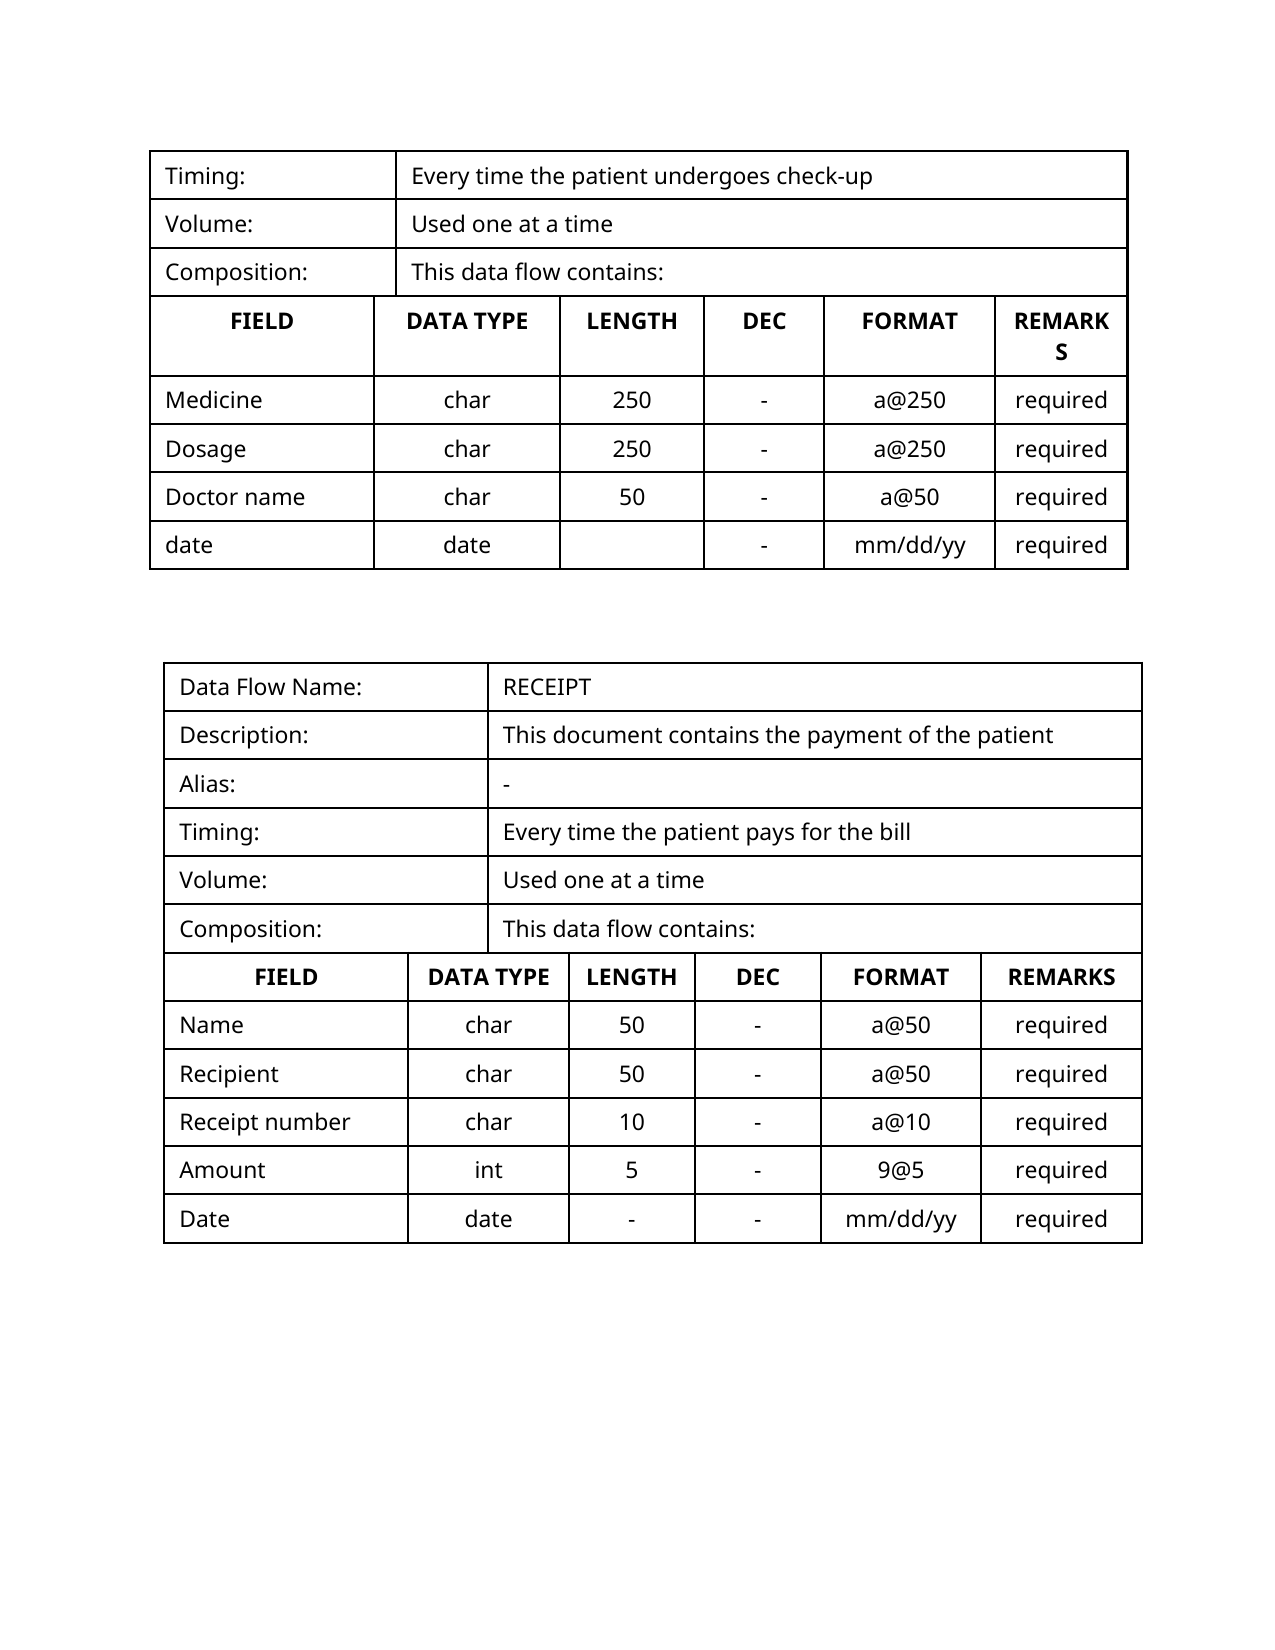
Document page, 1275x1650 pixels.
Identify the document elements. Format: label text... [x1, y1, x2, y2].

table_cell Medicine [151, 377, 373, 423]
table_cell FIELD [151, 297, 373, 374]
table_cell required [982, 1195, 1141, 1242]
table_cell mm/dd/yy [822, 1195, 980, 1242]
table_cell Used one at a time [489, 857, 1141, 903]
table_cell required [996, 425, 1126, 471]
table_cell This data flow contains: [489, 905, 1141, 952]
table_cell a@50 [822, 1050, 980, 1097]
table_cell 10 [570, 1099, 694, 1145]
table_cell - [696, 1195, 820, 1242]
table_cell 5 [570, 1147, 694, 1193]
table_cell a@10 [822, 1099, 980, 1145]
table_cell Name [165, 1002, 407, 1048]
table_cell 9@5 [822, 1147, 980, 1193]
table_cell Alias: [165, 760, 487, 807]
table_cell FORMAT [822, 954, 980, 1000]
table_cell LENGTH [570, 954, 694, 1000]
table_cell - [696, 1002, 820, 1048]
table_cell FIELD [165, 954, 407, 1000]
table_cell Used one at a time [397, 200, 1126, 247]
table_cell - [705, 473, 823, 519]
table_cell - [696, 1099, 820, 1145]
table_cell Composition: [151, 249, 395, 295]
table_cell Composition: [165, 905, 487, 952]
table_cell required [996, 377, 1126, 423]
table_cell required [982, 1002, 1141, 1048]
table_cell char [409, 1099, 568, 1145]
table_cell This document contains the payment of the patient [489, 712, 1141, 758]
table_cell 50 [570, 1002, 694, 1048]
table_cell a@50 [825, 473, 994, 519]
table_cell - [705, 425, 823, 471]
table_cell char [375, 377, 559, 423]
table_cell date [375, 522, 559, 568]
table_cell Recipient [165, 1050, 407, 1097]
table_cell date [409, 1195, 568, 1242]
table_cell 50 [561, 473, 703, 519]
table_cell LENGTH [561, 297, 703, 374]
table_cell Doctor name [151, 473, 373, 519]
table_cell int [409, 1147, 568, 1193]
table_cell Every time the patient pays for the bill [489, 809, 1141, 855]
table_cell Amount [165, 1147, 407, 1193]
table_cell REMARKS [996, 297, 1126, 374]
table_cell Description: [165, 712, 487, 758]
table_cell char [375, 473, 559, 519]
table_cell FORMAT [825, 297, 994, 374]
table_cell required [996, 522, 1126, 568]
table_cell - [705, 522, 823, 568]
table_cell - [696, 1147, 820, 1193]
table_cell char [375, 425, 559, 471]
table_cell Receipt number [165, 1099, 407, 1145]
table_cell required [996, 473, 1126, 519]
table_cell a@50 [822, 1002, 980, 1048]
table_cell 250 [561, 377, 703, 423]
table_cell Every time the patient undergoes check-up [397, 152, 1126, 198]
table_cell required [982, 1050, 1141, 1097]
table_cell Date [165, 1195, 407, 1242]
table_cell REMARKS [982, 954, 1141, 1000]
table_header Data Flow Name: [165, 664, 487, 710]
table_header RECEIPT [489, 664, 1141, 710]
table_cell DEC [705, 297, 823, 374]
table_cell Volume: [165, 857, 487, 903]
table_cell DATA TYPE [409, 954, 568, 1000]
table_cell 50 [570, 1050, 694, 1097]
table_cell - [705, 377, 823, 423]
table_cell char [409, 1050, 568, 1097]
table_cell char [409, 1002, 568, 1048]
table_cell date [151, 522, 373, 568]
table_cell Volume: [151, 200, 395, 247]
table_cell This data flow contains: [397, 249, 1126, 295]
table_cell Dosage [151, 425, 373, 471]
table_cell - [696, 1050, 820, 1097]
table_cell DATA TYPE [375, 297, 559, 374]
table_cell a@250 [825, 425, 994, 471]
table_cell a@250 [825, 377, 994, 423]
table_cell - [570, 1195, 694, 1242]
table_cell Timing: [165, 809, 487, 855]
table_cell Timing: [151, 152, 395, 198]
table_cell mm/dd/yy [825, 522, 994, 568]
table_cell required [982, 1099, 1141, 1145]
table_cell [561, 522, 703, 568]
table_cell 250 [561, 425, 703, 471]
table_cell - [489, 760, 1141, 807]
table_cell required [982, 1147, 1141, 1193]
table_cell DEC [696, 954, 820, 1000]
